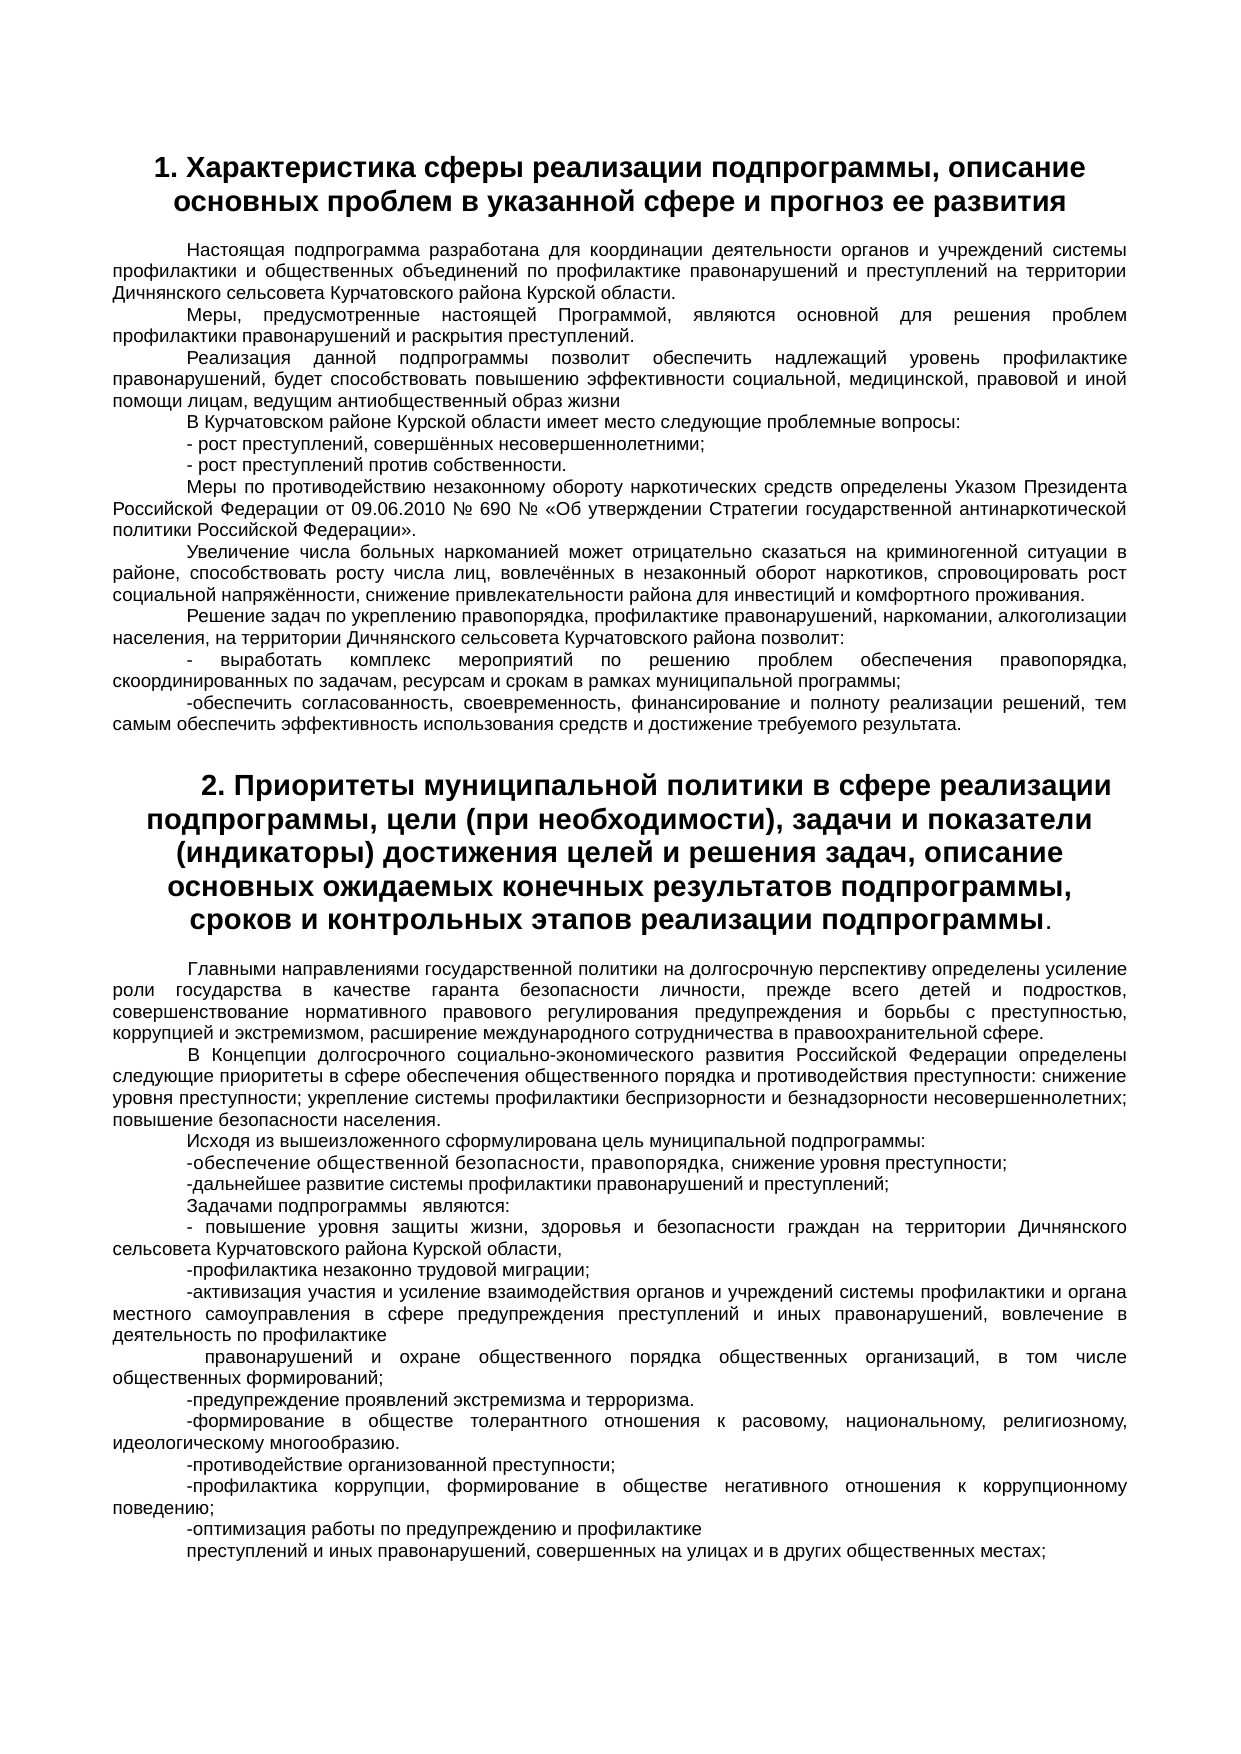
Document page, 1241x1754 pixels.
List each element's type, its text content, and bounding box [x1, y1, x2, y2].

text 1. Характеристика сферы реализации подпрограммы, описание основных проблем в указанной сфере и прогноз ее развития [112, 150, 1128, 217]
text -обеспечение общественной безопасности, правопорядка, снижение уровня преступности; [112, 1151, 1128, 1173]
text - рост преступлений, совершённых несовершеннолетними; [112, 433, 1128, 454]
text -оптимизация работы по предупреждению и профилактике [112, 1518, 1128, 1539]
text -активизация участия и усиление взаимодействия органов и учреждений системы профилактики и органа местного самоуправления в сфере предупреждения преступлений и иных правонарушений, вовлечение в деятельность по профилактике [112, 1281, 1128, 1346]
text Исходя из вышеизложенного сформулирована цель муниципальной подпрограммы: [112, 1130, 1128, 1151]
text -дальнейшее развитие системы профилактики правонарушений и преступлений; [112, 1173, 1128, 1194]
text преступлений и иных правонарушений, совершенных на улицах и в других общественных местах; [112, 1539, 1128, 1561]
text Реализация данной подпрограммы позволит обеспечить надлежащий уровень профилактике правонарушений, будет способствовать повышению эффективности социальной, медицинской, правовой и иной помощи лицам, ведущим антиобщественный образ жизни [112, 346, 1128, 411]
text -противодействие организованной преступности; [112, 1453, 1128, 1475]
text -формирование в обществе толерантного отношения к расовому, национальному, религиозному, идеологическому многообразию. [112, 1410, 1128, 1453]
text -предупреждение проявлений экстремизма и терроризма. [112, 1389, 1128, 1410]
text В Курчатовском районе Курской области имеет место следующие проблемные вопросы: [112, 411, 1128, 433]
text 2. Приоритеты муниципальной политики в сфере реализации подпрограммы, цели (при необходимости), задачи и показатели (индикаторы) достижения целей и решения задач, описание основных ожидаемых конечных результатов подпрограммы, сроков и контрольных этапов реализации подпрограммы. [112, 768, 1128, 936]
text Решение задач по укреплению правопорядка, профилактике правонарушений, наркомании, алкоголизации населения, на территории Дичнянского сельсовета Курчатовского района позволит: [112, 605, 1128, 648]
text - рост преступлений против собственности. [112, 454, 1128, 476]
text Задачами подпрограммы являются: [112, 1194, 1128, 1216]
text Главными направлениями государственной политики на долгосрочную перспективу определены усиление роли государства в качестве гаранта безопасности личности, прежде всего детей и подростков, совершенствование нормативного правового регулирования предупреждения и борьбы с преступностью, коррупцией и экстремизмом, расширение международного сотрудничества в правоохранительной сфере. [112, 957, 1128, 1044]
text -обеспечить согласованность, своевременность, финансирование и полноту реализации решений, тем самым обеспечить эффективность использования средств и достижение требуемого результата. [112, 691, 1128, 734]
text -профилактика незаконно трудовой миграции; [112, 1259, 1128, 1281]
text - выработать комплекс мероприятий по решению проблем обеспечения правопорядка, скоординированных по задачам, ресурсам и срокам в рамках муниципальной программы; [112, 648, 1128, 691]
text правонарушений и охране общественного порядка общественных организаций, в том числе общественных формирований; [112, 1346, 1128, 1389]
text - повышение уровня защиты жизни, здоровья и безопасности граждан на территории Дичнянского сельсовета Курчатовского района Курской области, [112, 1216, 1128, 1259]
text -профилактика коррупции, формирование в обществе негативного отношения к коррупционному поведению; [112, 1475, 1128, 1518]
text Меры по противодействию незаконному обороту наркотических средств определены Указом Президента Российской Федерации от 09.06.2010 № 690 № «Об утверждении Стратегии государственной антинаркотической политики Российской Федерации». [112, 476, 1128, 541]
text Меры, предусмотренные настоящей Программой, являются основной для решения проблем профилактики правонарушений и раскрытия преступлений. [112, 303, 1128, 346]
text В Концепции долгосрочного социально-экономического развития Российской Федерации определены следующие приоритеты в сфере обеспечения общественного порядка и противодействия преступности: снижение уровня преступности; укрепление системы профилактики беспризорности и безнадзорности несовершеннолетних; повышение безопасности населения. [112, 1044, 1128, 1130]
text Настоящая подпрограмма разработана для координации деятельности органов и учреждений системы профилактики и общественных объединений по профилактике правонарушений и преступлений на территории Дичнянского сельсовета Курчатовского района Курской области. [112, 239, 1128, 303]
text Увеличение числа больных наркоманией может отрицательно сказаться на криминогенной ситуации в районе, способствовать росту числа лиц, вовлечённых в незаконный оборот наркотиков, спровоцировать рост социальной напряжённости, снижение привлекательности района для инвестиций и комфортного проживания. [112, 541, 1128, 605]
